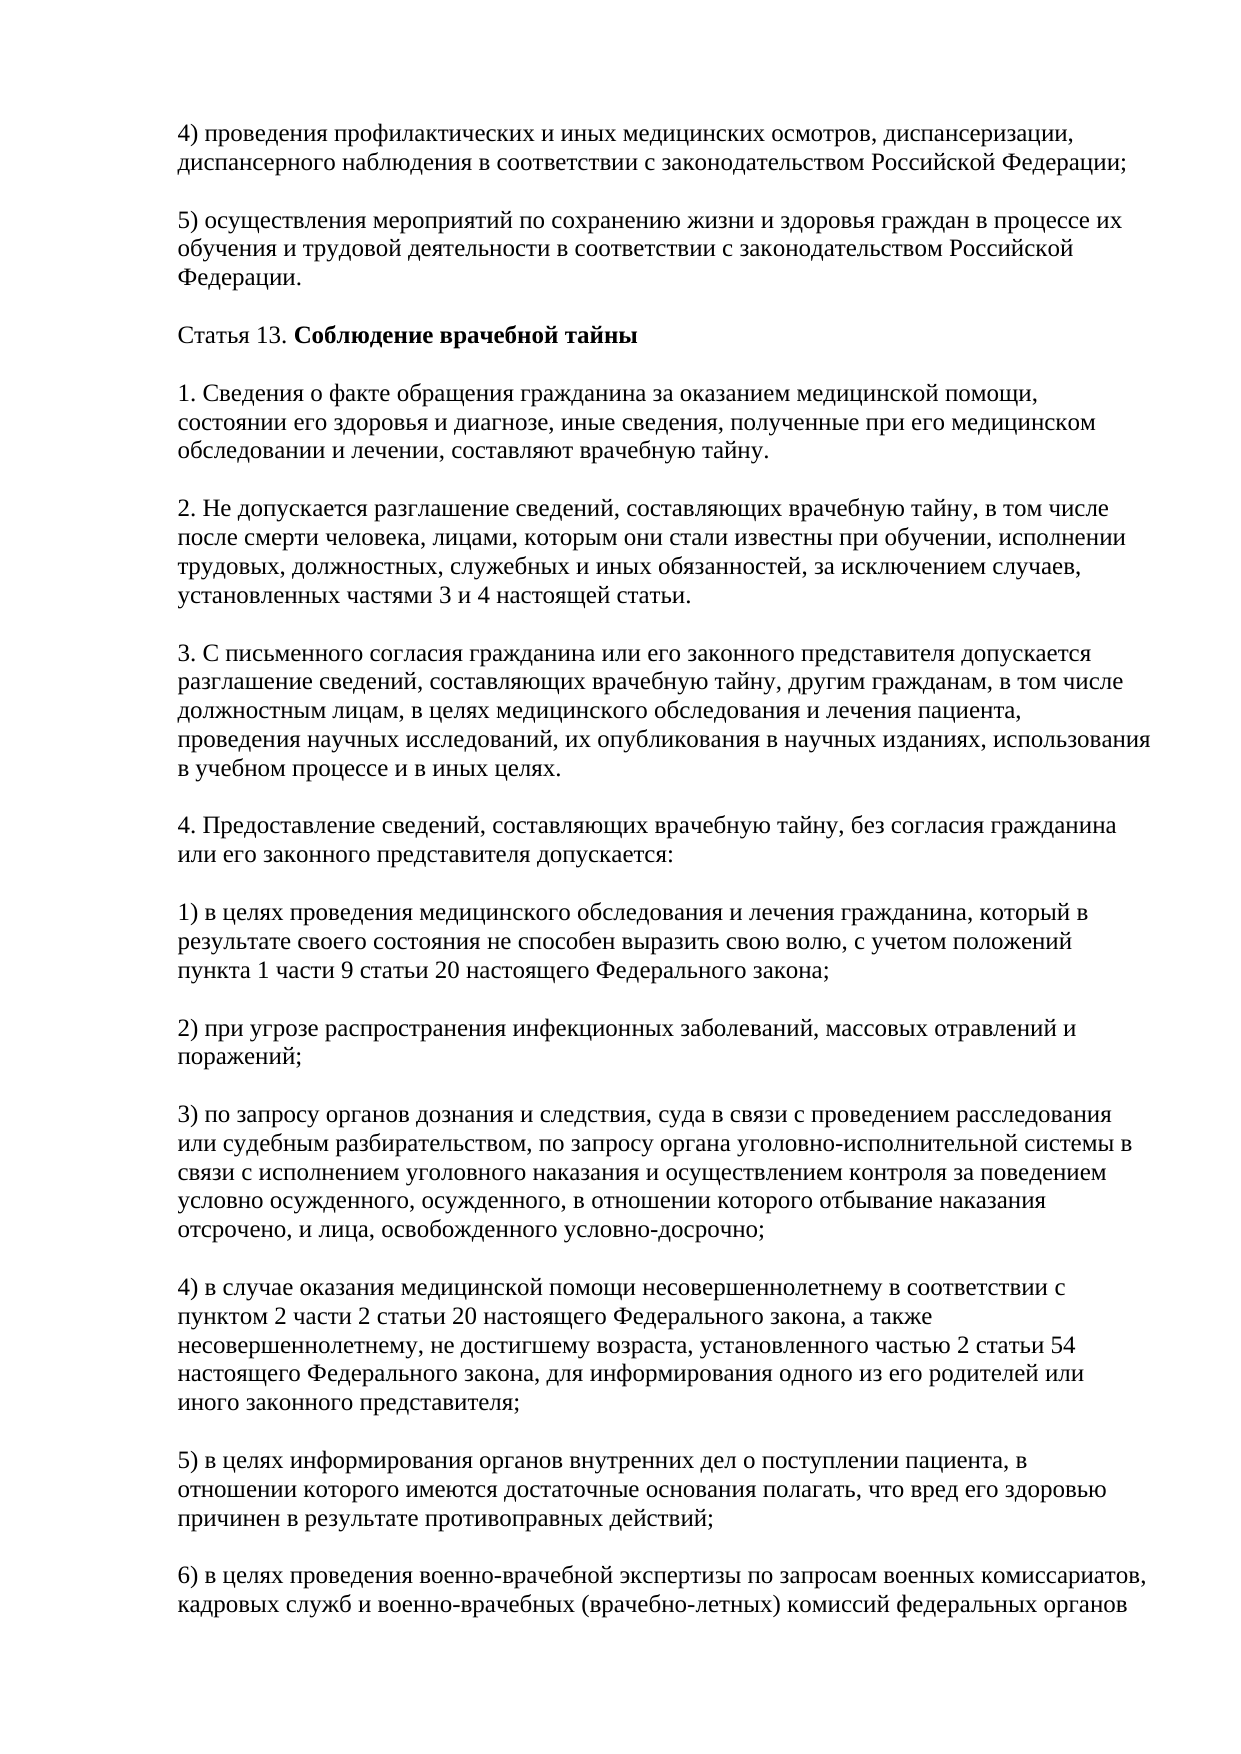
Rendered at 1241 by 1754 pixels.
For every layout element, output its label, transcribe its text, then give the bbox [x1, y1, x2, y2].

text 3) по запросу органов дознания и следствия, суда в связи с проведением расследования или судебным разбирательством, по запросу органа уголовно-исполнительной системы в связи с исполнением уголовного наказания и осуществлением контроля за поведением условно осужденного, осужденного, в отношении которого отбывание наказания отсрочено, и лица, освобожденного условно-досрочно; [177, 1099, 1152, 1243]
text 1. Сведения о факте обращения гражданина за оказанием медицинской помощи, состоянии его здоровья и диагнозе, иные сведения, полученные при его медицинском обследовании и лечении, составляют врачебную тайну. [177, 378, 1152, 464]
text Статья 13. Соблюдение врачебной тайны [177, 320, 1152, 349]
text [177, 1561, 1152, 1618]
text 2) при угрозе распространения инфекционных заболеваний, массовых отравлений и поражений; [177, 1013, 1152, 1070]
text 4. Предоставление сведений, составляющих врачебную тайну, без согласия гражданина или его законного представителя допускается: [177, 811, 1152, 868]
text 4) проведения профилактических и иных медицинских осмотров, диспансеризации, диспансерного наблюдения в соответствии с законодательством Российской Федерации; [177, 118, 1152, 176]
text 5) в целях информирования органов внутренних дел о поступлении пациента, в отношении которого имеются достаточные основания полагать, что вред его здоровью причинен в результате противоправных действий; [177, 1445, 1152, 1531]
text 2. Не допускается разглашение сведений, составляющих врачебную тайну, в том числе после смерти человека, лицами, которым они стали известны при обучении, исполнении трудовых, должностных, служебных и иных обязанностей, за исключением случаев, установленных частями 3 и 4 настоящей статьи. [177, 493, 1152, 608]
text 1) в целях проведения медицинского обследования и лечения гражданина, который в результате своего состояния не способен выразить свою волю, с учетом положений пункта 1 части 9 статьи 20 настоящего Федерального закона; [177, 897, 1152, 983]
text 5) осуществления мероприятий по сохранению жизни и здоровья граждан в процессе их обучения и трудовой деятельности в соответствии с законодательством Российской Федерации. [177, 205, 1152, 291]
text 4) в случае оказания медицинской помощи несовершеннолетнему в соответствии с пунктом 2 части 2 статьи 20 настоящего Федерального закона, а также несовершеннолетнему, не достигшему возраста, установленного частью 2 статьи 54 настоящего Федерального закона, для информирования одного из его родителей или иного законного представителя; [177, 1272, 1152, 1416]
text 3. С письменного согласия гражданина или его законного представителя допускается разглашение сведений, составляющих врачебную тайну, другим гражданам, в том числе должностным лицам, в целях медицинского обследования и лечения пациента, проведения научных исследований, их опубликования в научных изданиях, использования в учебном процессе и в иных целях. [177, 638, 1152, 781]
